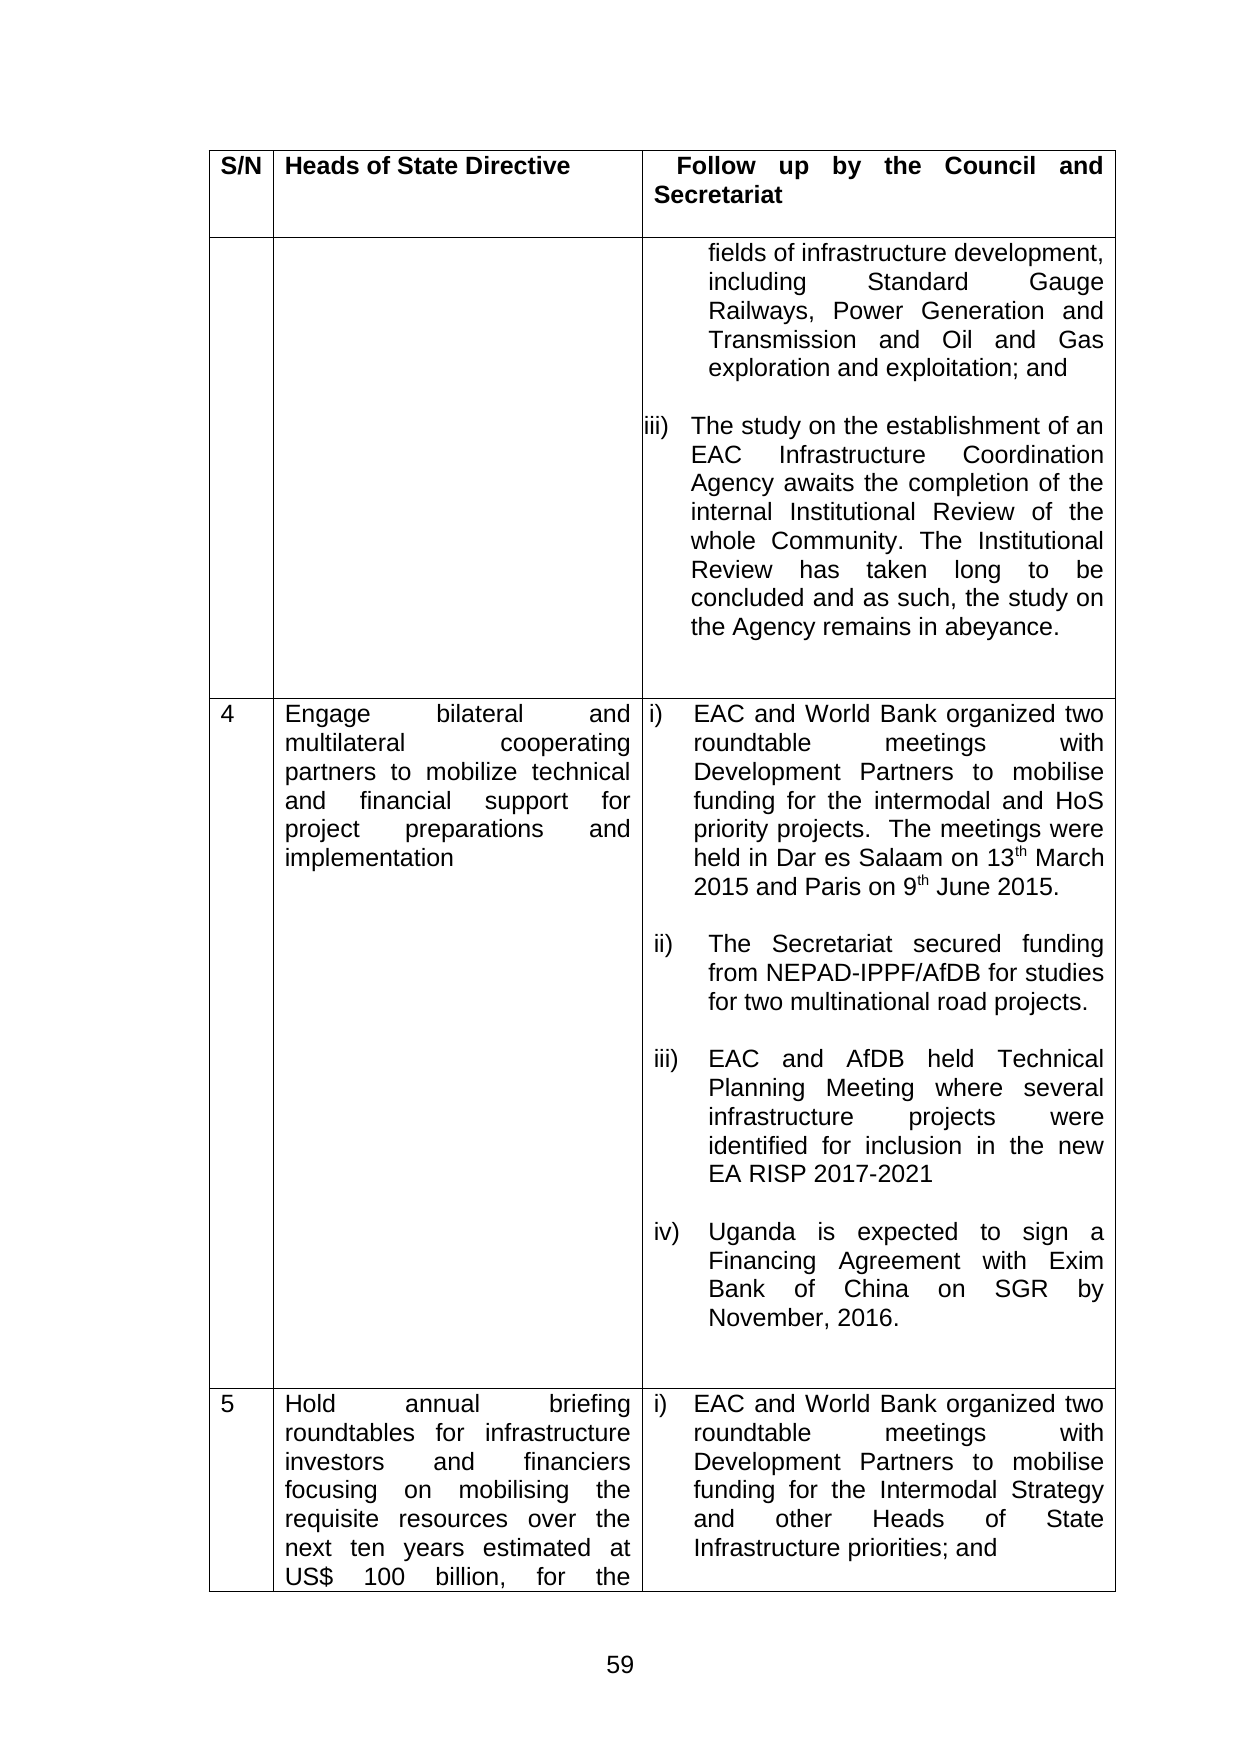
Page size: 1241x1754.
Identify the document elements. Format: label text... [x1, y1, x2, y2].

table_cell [274, 238, 642, 698]
table_cell 3 [210, 238, 273, 698]
table_header Heads of State Directive [274, 151, 642, 237]
table_header Follow up by the Council and Secretariat [643, 151, 1115, 237]
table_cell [643, 1389, 1115, 1591]
table_cell 4 [210, 699, 273, 1388]
table_header S/N [210, 151, 273, 237]
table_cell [274, 1389, 642, 1591]
table_cell 5 [210, 1389, 273, 1591]
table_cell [643, 238, 1115, 698]
table_cell Engage bilateral and multilateral cooperating partners to mobilize technical and financial support for project preparations and implementation [274, 699, 642, 1388]
table_cell EAC and World Bank organized two roundtable meetings with Development Partners to mobilise funding for the intermodal and HoS priority projects. The meetings were held in Dar es Salaam on 13th March 2015 and Paris on 9th June 2015. The Secretariat secured funding from NEPAD-IPPF/AfDB for studies for two multinational road projects. EAC and AfDB held Technical Planning Meeting where several infrastructure projects were identified for inclusion in the new EA RISP 2017-2021 Uganda is expected to sign a Financing Agreement with Exim Bank of China on SGR by November, 2016. [643, 699, 1115, 1388]
